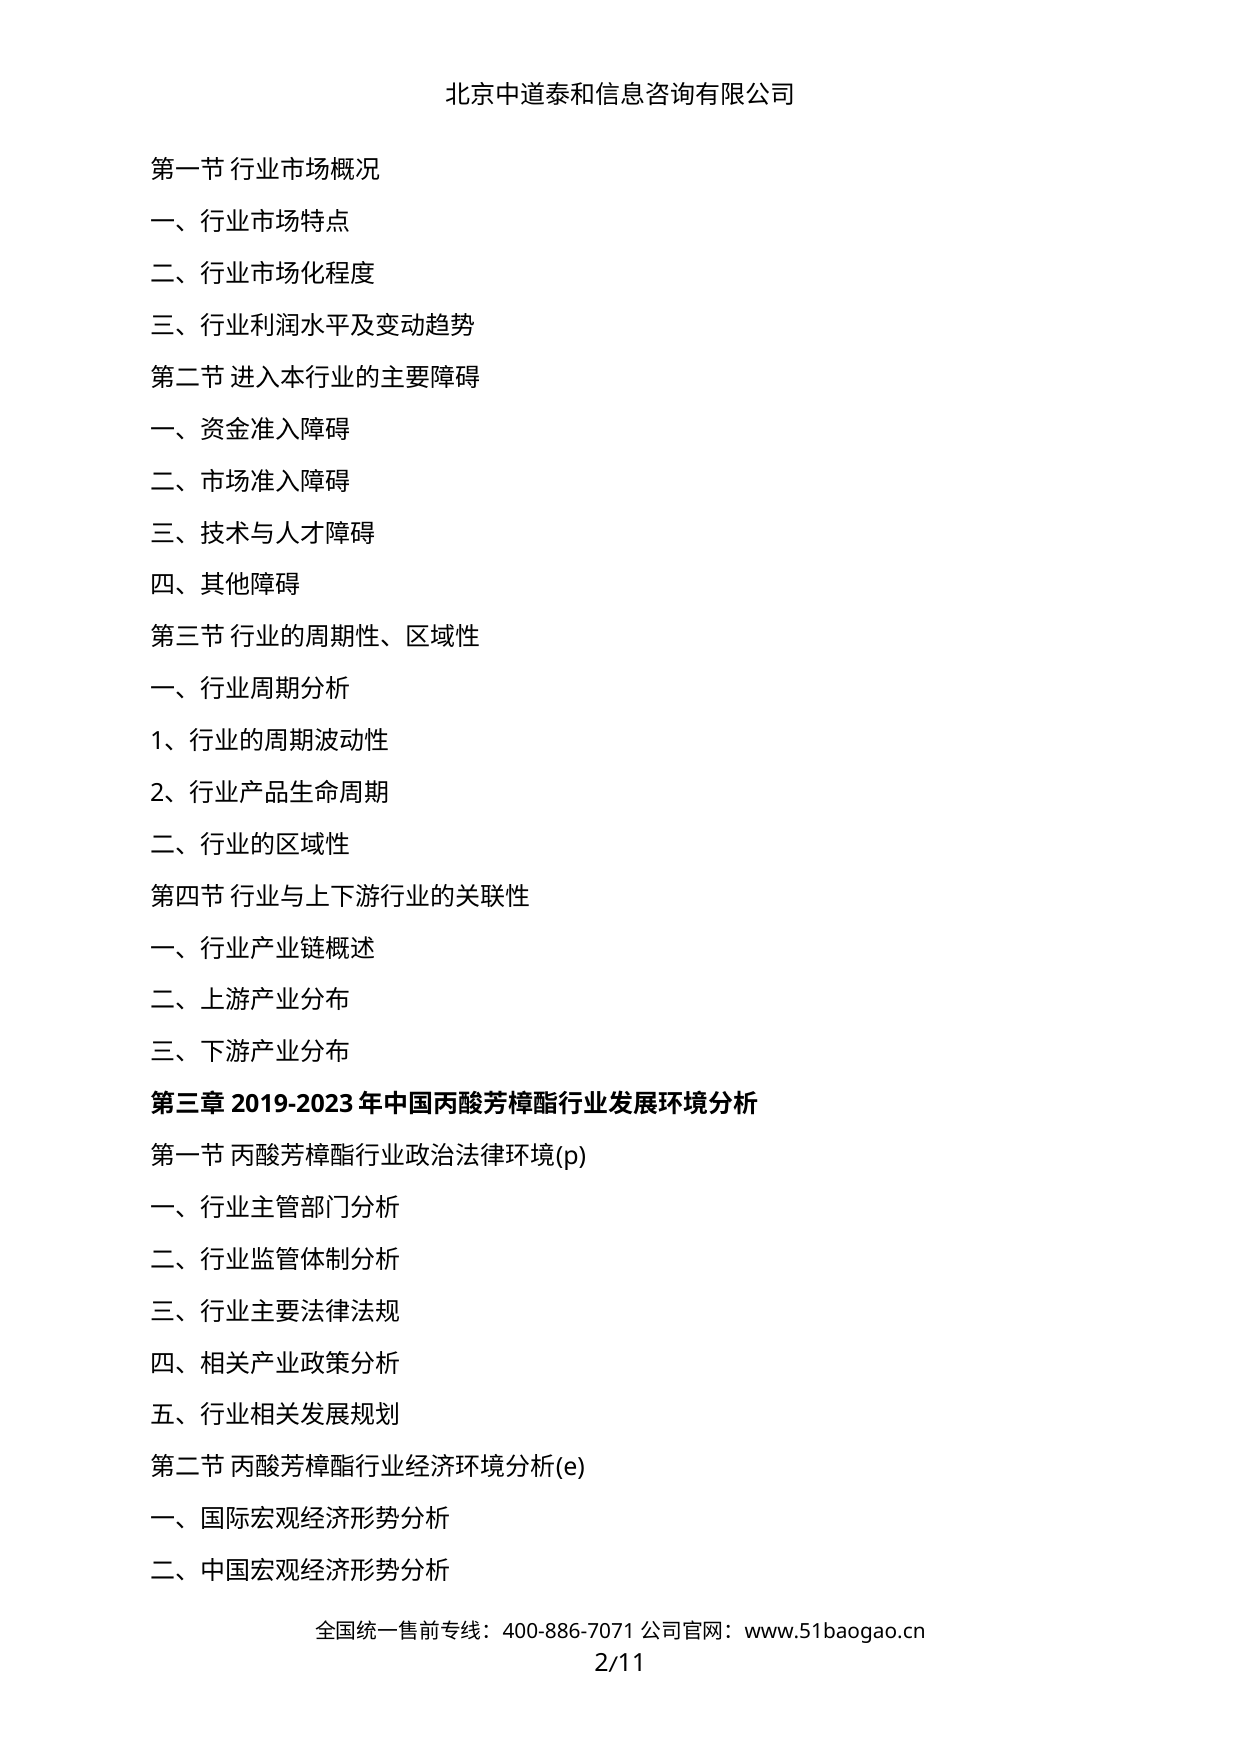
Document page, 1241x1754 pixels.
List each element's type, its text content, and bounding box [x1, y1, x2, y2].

text 一、行业周期分析 [150, 669, 1090, 705]
text 第一节 丙酸芳樟酯行业政治法律环境(p) [150, 1136, 1090, 1172]
text 二、市场准入障碍 [150, 461, 1090, 497]
text 一、行业产业链概述 [150, 928, 1090, 964]
text 三、技术与人才障碍 [150, 513, 1090, 549]
text 一、行业市场特点 [150, 202, 1090, 238]
text 1、行业的周期波动性 [150, 721, 1090, 757]
text 二、行业监管体制分析 [150, 1239, 1090, 1276]
text 四、相关产业政策分析 [150, 1343, 1090, 1379]
text 第三节 行业的周期性、区域性 [150, 617, 1090, 653]
text 二、行业市场化程度 [150, 254, 1090, 290]
text 第一节 行业市场概况 [150, 150, 1090, 186]
text 二、上游产业分布 [150, 980, 1090, 1016]
text 一、行业主管部门分析 [150, 1187, 1090, 1224]
text 第二节 进入本行业的主要障碍 [150, 357, 1090, 394]
text 第四节 行业与上下游行业的关联性 [150, 876, 1090, 912]
text 一、资金准入障碍 [150, 409, 1090, 446]
text 第三章 2019-2023年中国丙酸芳樟酯行业发展环境分析 [150, 1084, 1090, 1120]
text 五、行业相关发展规划 [150, 1395, 1090, 1431]
text 第二节 丙酸芳樟酯行业经济环境分析(e) [150, 1447, 1090, 1483]
text 二、行业的区域性 [150, 824, 1090, 861]
text 三、行业主要法律法规 [150, 1291, 1090, 1327]
text 二、中国宏观经济形势分析 [150, 1551, 1090, 1587]
text 三、行业利润水平及变动趋势 [150, 306, 1090, 342]
text 2、行业产品生命周期 [150, 772, 1090, 809]
text 四、其他障碍 [150, 565, 1090, 601]
text 一、国际宏观经济形势分析 [150, 1499, 1090, 1535]
text 三、下游产业分布 [150, 1032, 1090, 1068]
